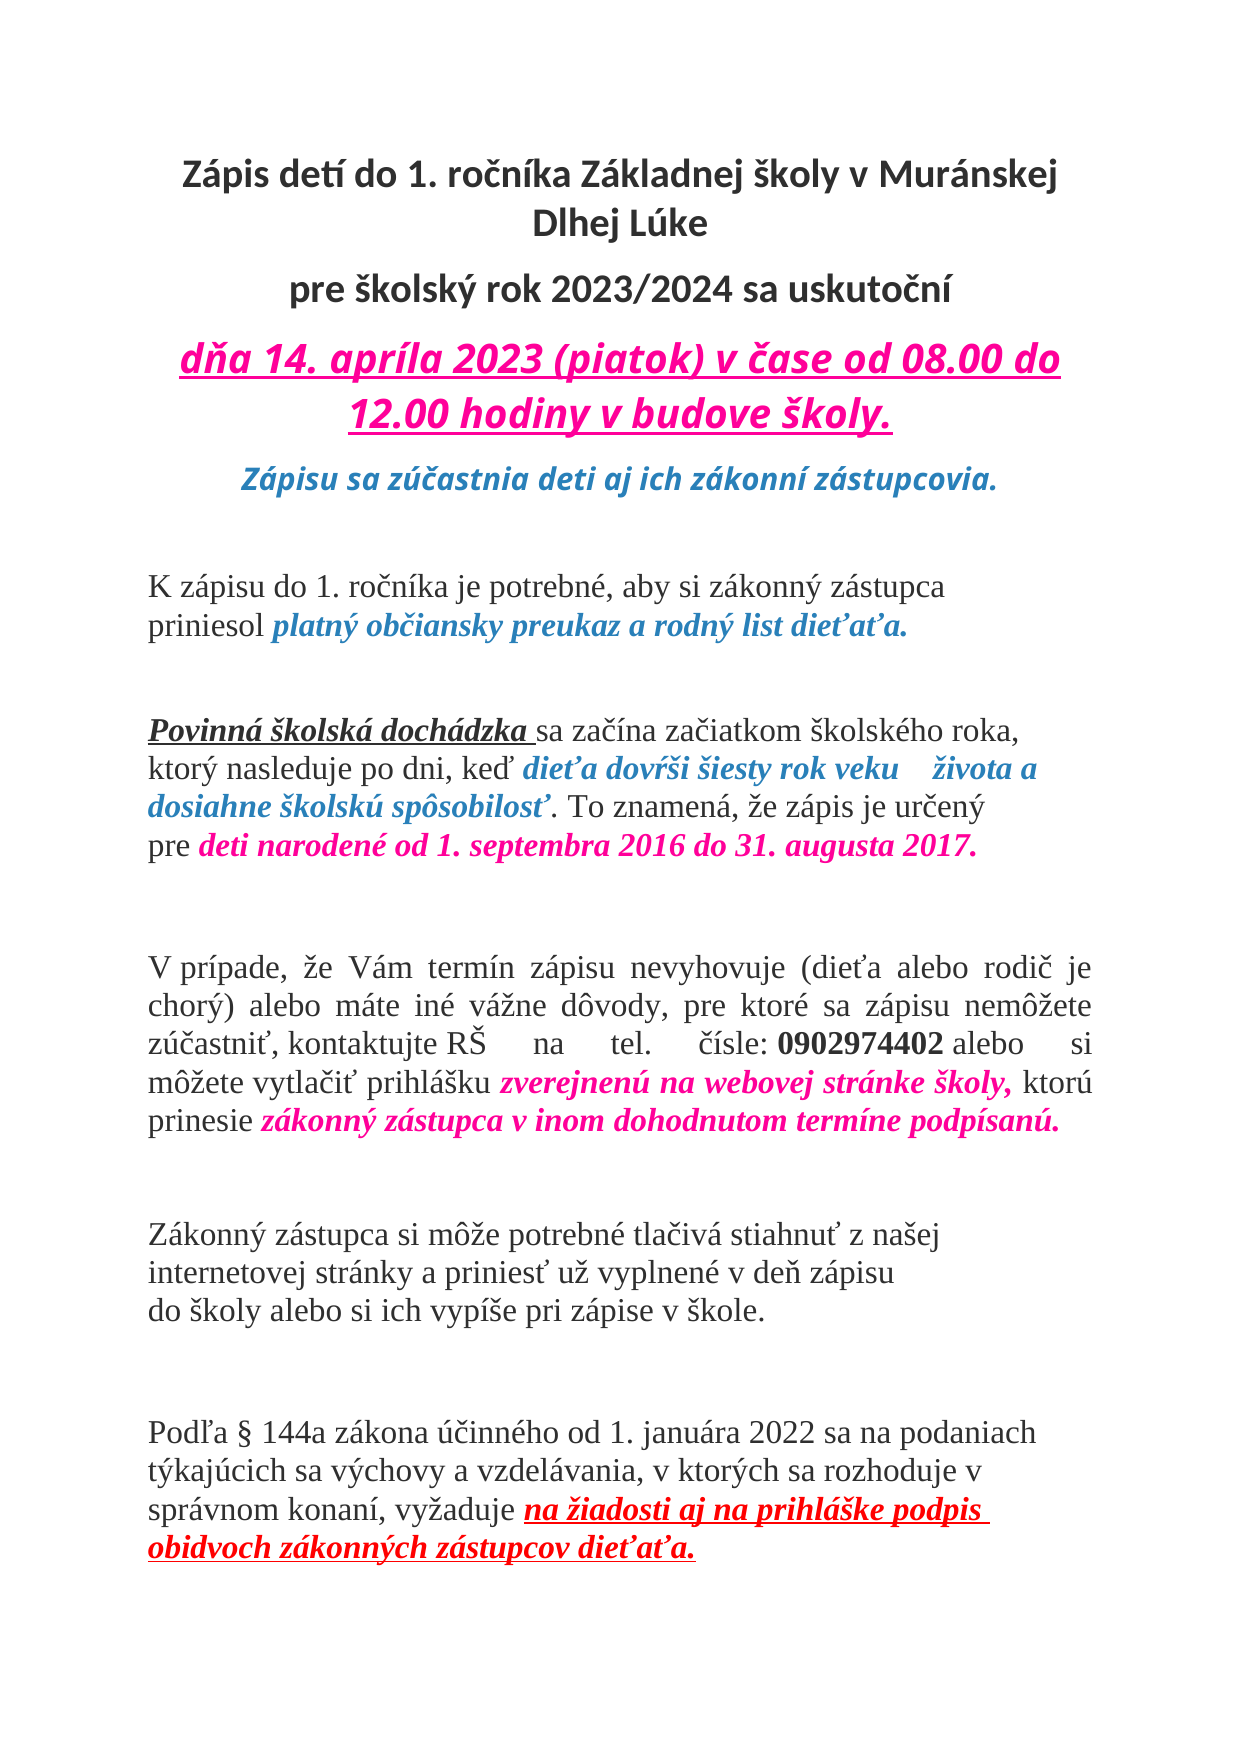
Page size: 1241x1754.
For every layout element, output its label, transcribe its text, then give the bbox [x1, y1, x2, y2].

text K zápisu do 1. ročníka je potrebné, aby si zákonný zástupca priniesol platný občiansky preukaz a rodný list dieťaťa. [148, 566, 1093, 643]
text Povinná školská dochádzka sa začína začiatkom školského roka, ktorý nasleduje po dni, keď dieťa dovŕši šiesty rok veku života a dosiahne školskú spôsobilosť. To znamená, že zápis je určený pre deti narodené od 1. septembra 2016 do 31. augusta 2017. [148, 710, 1093, 863]
text pre školský rok 2023/2024 sa uskutoční [148, 263, 1093, 313]
text V prípade, že Vám termín zápisu nevyhovuje (dieťa alebo rodič je chorý) alebo máte iné vážne dôvody, pre ktoré sa zápisu nemôžete zúčastniť, kontaktujte RŠ na tel. čísle: 0902974402 alebo si môžete vytlačiť prihlášku zverejnenú na webovej stránke školy, ktorú prinesie zákonný zástupca v inom dohodnutom termíne podpísanú. [148, 947, 1093, 1138]
text dňa 14. apríla 2023 (piatok) v čase od 08.00 do 12.00 hodiny v budove školy. [148, 330, 1093, 440]
text Podľa § 144a zákona účinného od 1. januára 2022 sa na podaniach týkajúcich sa výchovy a vzdelávania, v ktorých sa rozhoduje v správnom konaní, vyžaduje na žiadosti aj na prihláške podpis obidvoch zákonných zástupcov dieťaťa. [148, 1412, 1093, 1566]
text Zápisu sa zúčastnia deti aj ich zákonní zástupcovia. [148, 457, 1093, 499]
text Zápis detí do 1. ročníka Základnej školy v Muránskej Dlhej Lúke [148, 148, 1093, 247]
text Zákonný zástupca si môže potrebné tlačivá stiahnuť z našej internetovej stránky a priniesť už vyplnené v deň zápisu do školy alebo si ich vypíše pri zápise v škole. [148, 1214, 1093, 1329]
